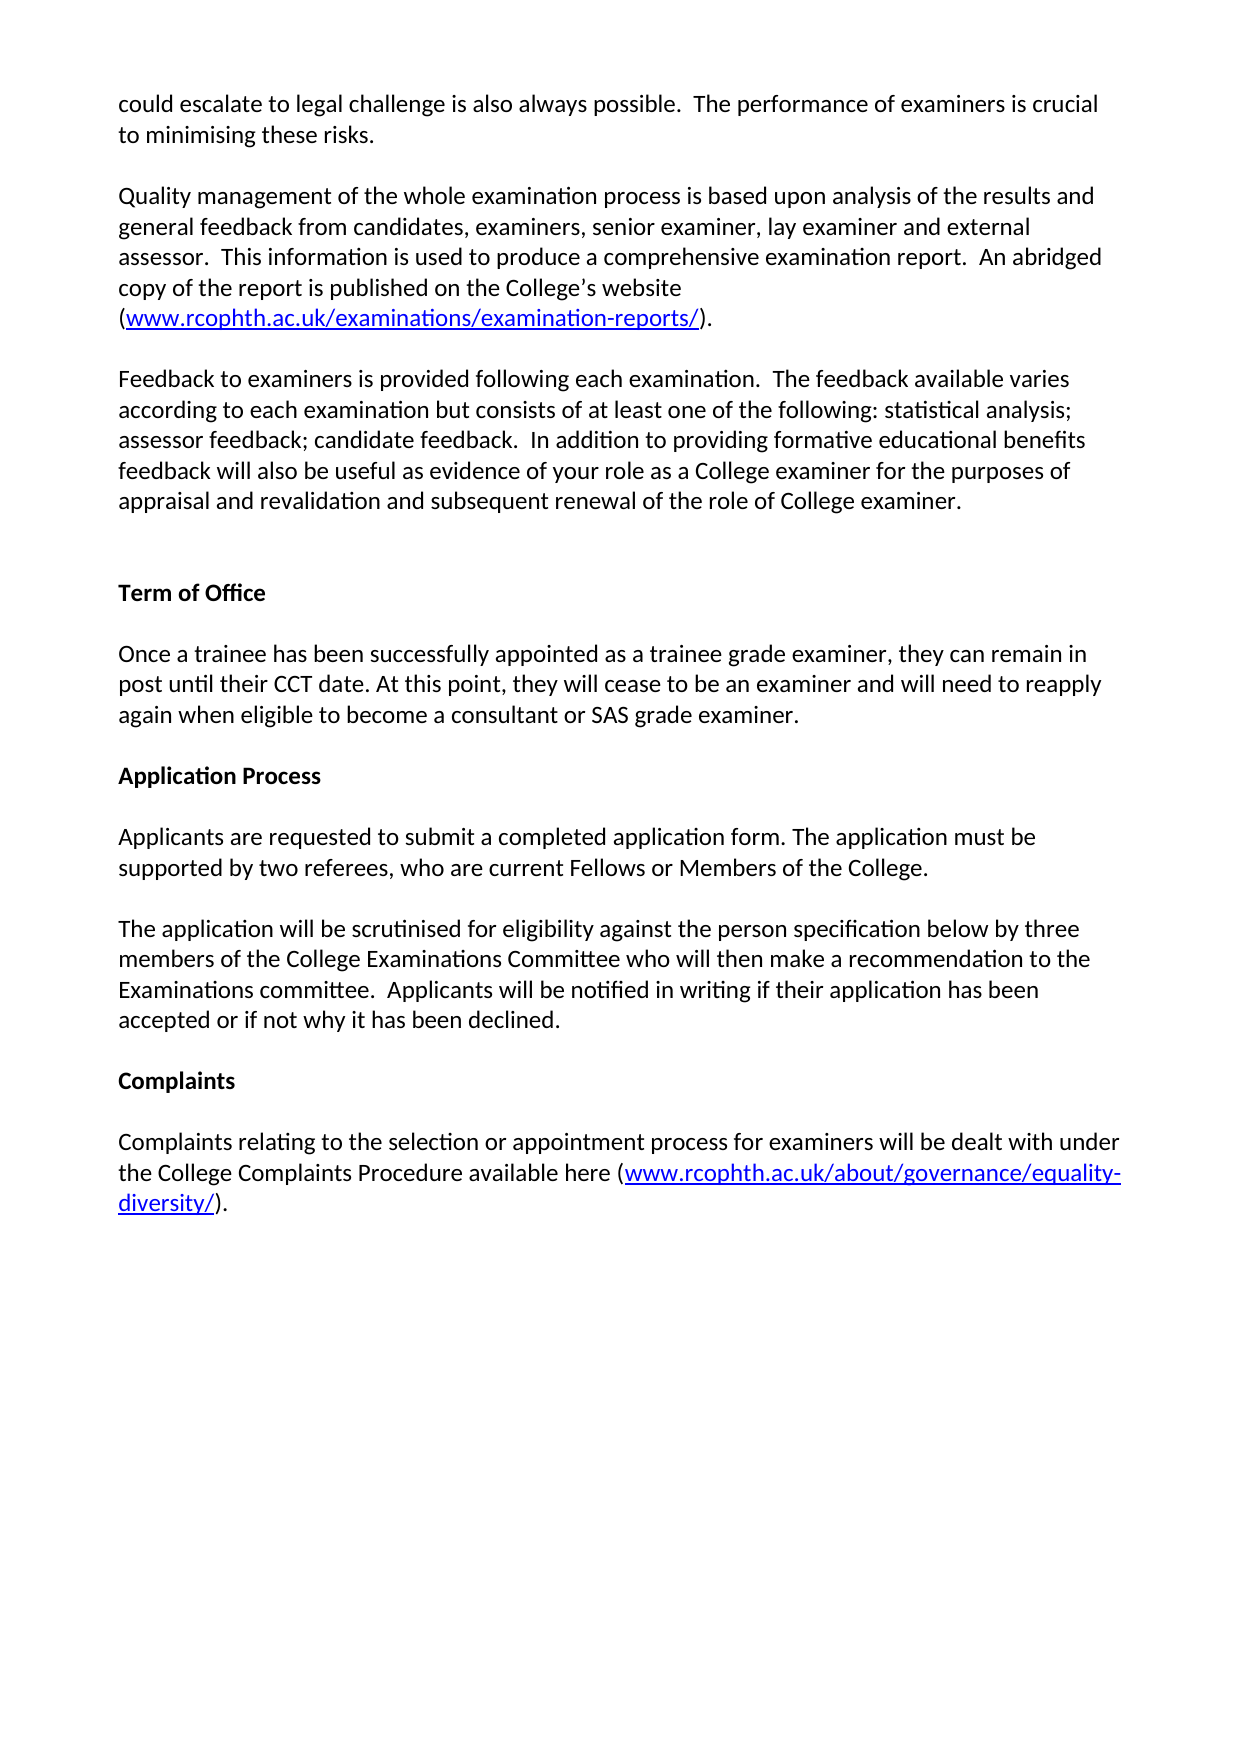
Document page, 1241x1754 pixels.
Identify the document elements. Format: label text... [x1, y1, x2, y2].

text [118, 89, 1122, 150]
text The application will be scrutinised for eligibility against the person specification below by three members of the College Examinations Committee who will then make a recommendation to the Examinations committee. Applicants will be notified in writing if their application has been accepted or if not why it has been declined. [118, 913, 1122, 1035]
text Feedback to examiners is provided following each examination. The feedback available varies according to each examination but consists of at least one of the following: statistical analysis; assessor feedback; candidate feedback. In addition to providing formative educational benefits feedback will also be useful as evidence of your role as a College examiner for the purposes of appraisal and revalidation and subsequent renewal of the role of College examiner. [118, 363, 1122, 516]
text Quality management of the whole examination process is based upon analysis of the results and general feedback from candidates, examiners, senior examiner, lay examiner and external assessor. This information is used to produce a comprehensive examination report. An abridged copy of the report is published on the College’s website (www.rcophth.ac.uk/examinations/examination-reports/). [118, 180, 1122, 333]
text Applicants are requested to submit a completed application form. The application must be supported by two referees, who are current Fellows or Members of the College. [118, 821, 1122, 882]
text Once a trainee has been successfully appointed as a trainee grade examiner, they can remain in post until their CCT date. At this point, they will cease to be an examiner and will need to reapply again when eligible to become a consultant or SAS grade examiner. [118, 638, 1122, 729]
text Complaints [118, 1065, 1122, 1096]
text Term of Office [118, 577, 1122, 607]
text Complaints relating to the selection or appointment process for examiners will be dealt with under the College Complaints Procedure available here (www.rcophth.ac.uk/about/governance/equality-diversity/). [118, 1126, 1122, 1218]
text Application Process [118, 760, 1122, 791]
